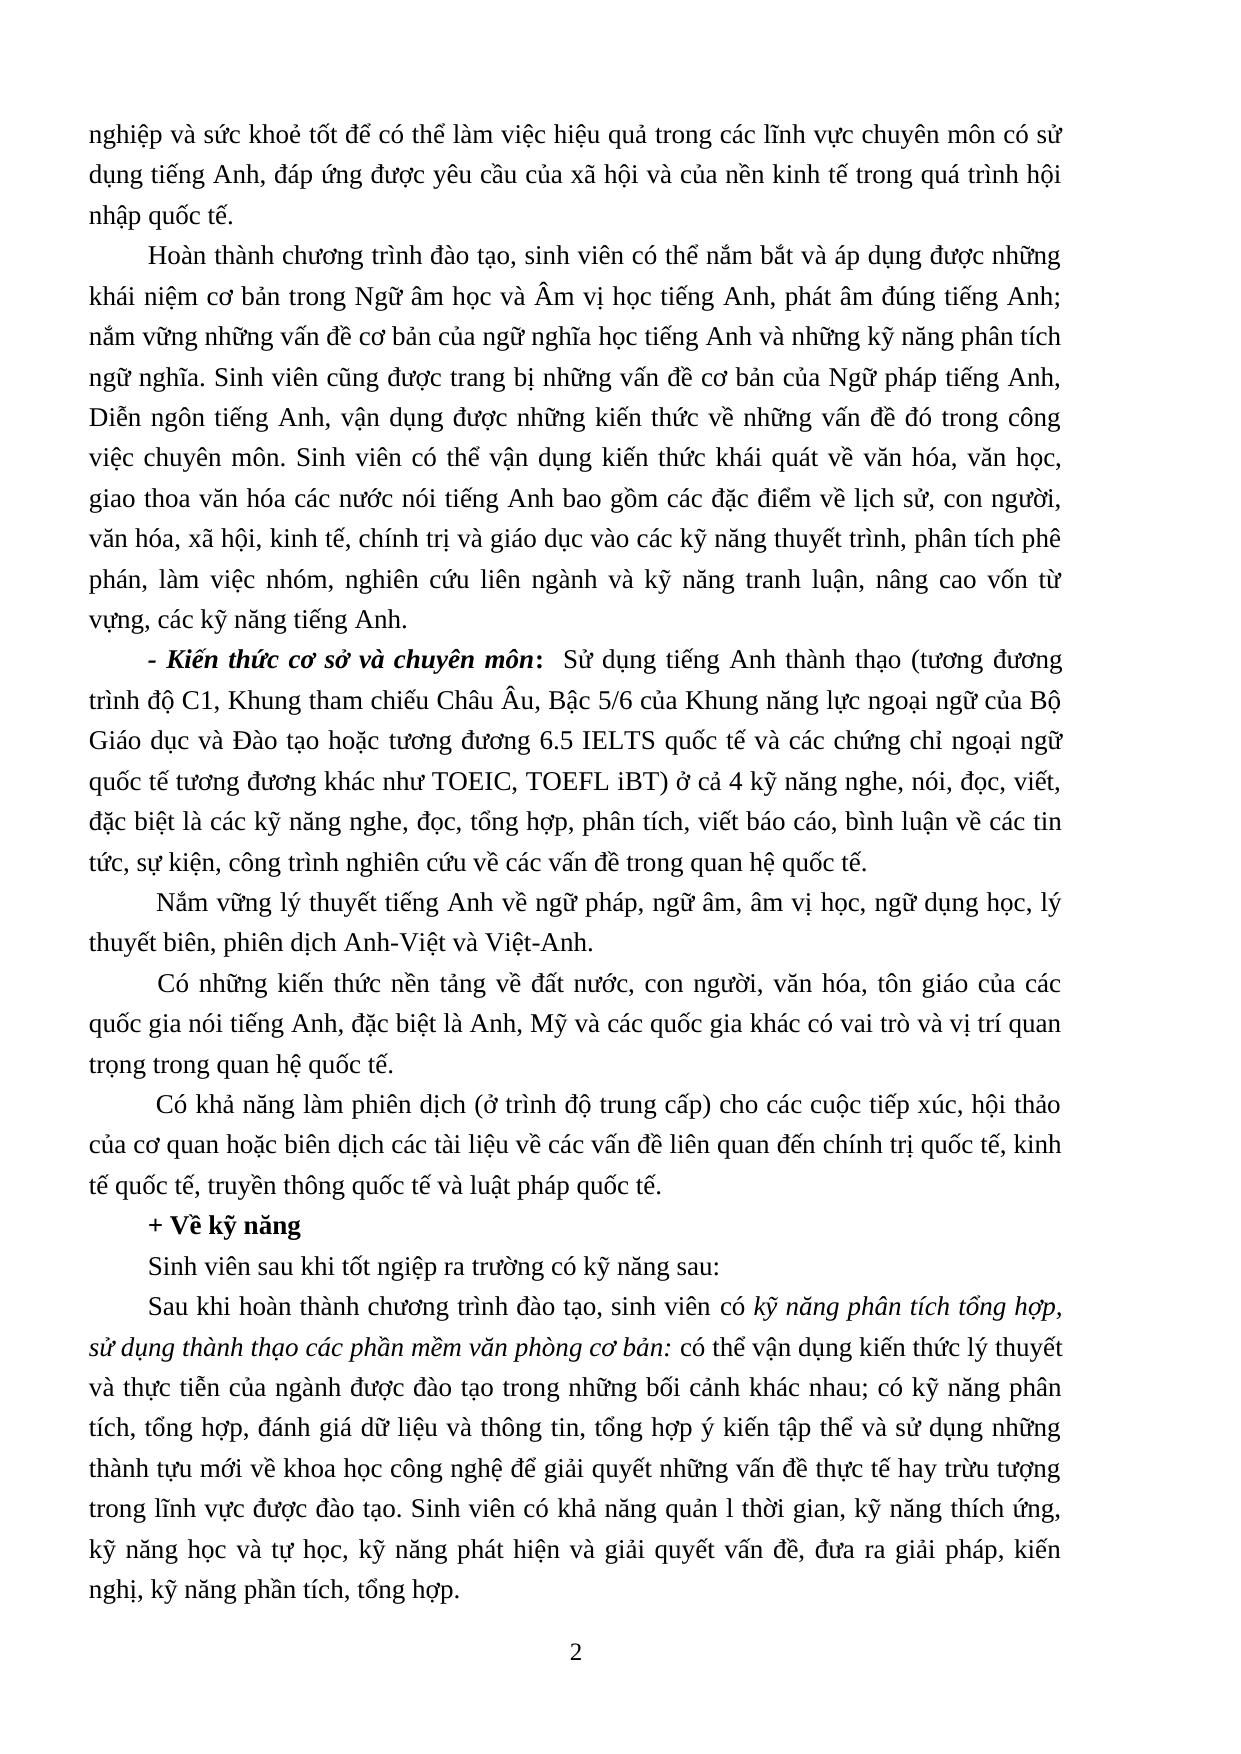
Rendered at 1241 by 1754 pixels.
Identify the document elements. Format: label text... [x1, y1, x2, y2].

text Có những kiến thức nền tảng về đất nước, con người, văn hóa, tôn giáo của các quốc gia nói tiếng Anh, đặc biệt là Anh, Mỹ và các quốc gia khác có vai trò và vị trí quan trọng trong quan hệ quốc tế. [89, 967, 1063, 1079]
text Sinh viên sau khi tốt ngiệp ra trường có kỹ năng sau: [89, 1250, 1063, 1281]
text Nắm vững lý thuyết tiếng Anh về ngữ pháp, ngữ âm, âm vị học, ngữ dụng học, lý thuyết biên, phiên dịch Anh-Việt và Việt-Anh. [89, 886, 1063, 958]
text + Về kỹ năng [89, 1209, 1063, 1241]
text Có khả năng làm phiên dịch (ở trình độ trung cấp) cho các cuộc tiếp xúc, hội thảo của cơ quan hoặc biên dịch các tài liệu về các vấn đề liên quan đến chính trị quốc tế, kinh tế quốc tế, truyền thông quốc tế và luật pháp quốc tế. [89, 1088, 1063, 1200]
text Hoàn thành chương trình đào tạo, sinh viên có thể nắm bắt và áp dụng được những khái niệm cơ bản trong Ngữ âm học và Âm vị học tiếng Anh, phát âm đúng tiếng Anh; nắm vững những vấn đề cơ bản của ngữ nghĩa học tiếng Anh và những kỹ năng phân tích ngữ nghĩa. Sinh viên cũng được trang bị những vấn đề cơ bản của Ngữ pháp tiếng Anh, Diễn ngôn tiếng Anh, vận dụng được những kiến thức về những vấn đề đó trong công việc chuyên môn. Sinh viên có thể vận dụng kiến thức khái quát về văn hóa, văn học, giao thoa văn hóa các nước nói tiếng Anh bao gồm các đặc điểm về lịch sử, con người, văn hóa, xã hội, kinh tế, chính trị và giáo dục vào các kỹ năng thuyết trình, phân tích phê phán, làm việc nhóm, nghiên cứu liên ngành và kỹ năng tranh luận, nâng cao vốn từ vựng, các kỹ năng tiếng Anh. [89, 239, 1063, 634]
text Sau khi hoàn thành chương trình đào tạo, sinh viên có kỹ năng phân tích tổng hợp, sử dụng thành thạo các phần mềm văn phòng cơ bản: có thể vận dụng kiến thức lý thuyết và thực tiễn của ngành được đào tạo trong những bối cảnh khác nhau; có kỹ năng phân tích, tổng hợp, đánh giá dữ liệu và thông tin, tổng hợp ý kiến tập thể và sử dụng những thành tựu mới về khoa học công nghệ để giải quyết những vấn đề thực tế hay trừu tượng trong lĩnh vực được đào tạo. Sinh viên có khả năng quản l thời gian, kỹ năng thích ứng, kỹ năng học và tự học, kỹ năng phát hiện và giải quyết vấn đề, đưa ra giải pháp, kiến nghị, kỹ năng phần tích, tổng hợp. [89, 1290, 1063, 1604]
text - Kiến thức cơ sở và chuyên môn: Sử dụng tiếng Anh thành thạo (tương đương trình độ C1, Khung tham chiếu Châu Âu, Bậc 5/6 của Khung năng lực ngoại ngữ của Bộ Giáo dục và Đào tạo hoặc tương đương 6.5 IELTS quốc tế và các chứng chỉ ngoại ngữ quốc tế tương đương khác như TOEIC, TOEFL iBT) ở cả 4 kỹ năng nghe, nói, đọc, viết, đặc biệt là các kỹ năng nghe, đọc, tổng hợp, phân tích, viết báo cáo, bình luận về các tin tức, sự kiện, công trình nghiên cứu về các vấn đề trong quan hệ quốc tế. [89, 643, 1063, 877]
